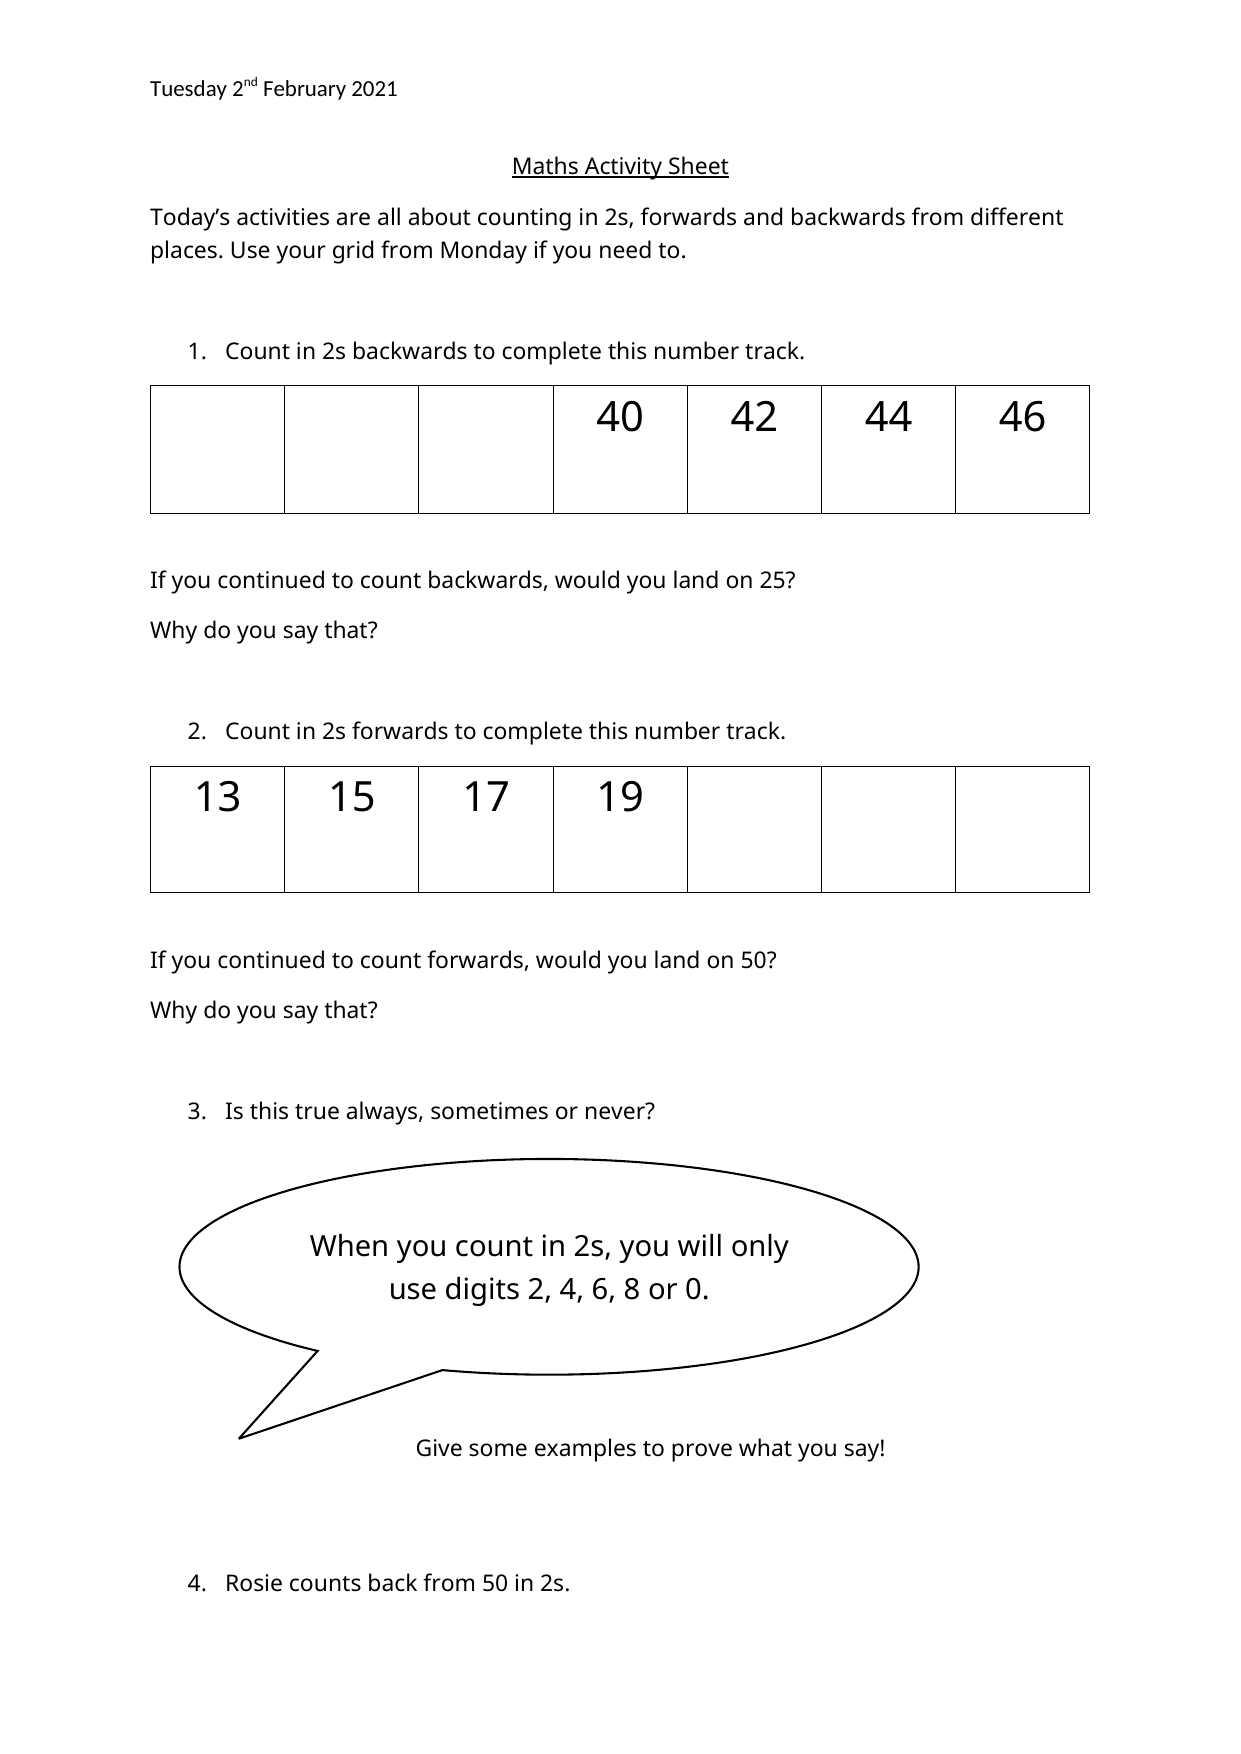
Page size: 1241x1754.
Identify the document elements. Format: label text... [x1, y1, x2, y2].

list Give some examples to prove what you say! [225, 1432, 1090, 1464]
table_header [151, 386, 284, 512]
table_header [285, 386, 418, 512]
list Is this true always, sometimes or never? [187, 1095, 1090, 1126]
text If you continued to count forwards, would you land on 50? [150, 944, 1090, 975]
table_header 42 [688, 386, 821, 512]
list Rosie counts back from 50 in 2s. [187, 1567, 1090, 1599]
table_header 44 [822, 386, 955, 512]
table_header 40 [554, 386, 687, 512]
list Count in 2s forwards to complete this number track. [187, 715, 1090, 746]
text Today’s activities are all about counting in 2s, forwards and backwards from different places. Use your grid from Monday if you need to. [150, 200, 1090, 265]
table_header 17 [419, 767, 553, 892]
table_header [688, 767, 821, 892]
table_header [822, 767, 955, 892]
table_header 15 [285, 767, 418, 892]
table_header 13 [151, 767, 284, 892]
text Why do you say that? [150, 994, 1090, 1025]
table_header [419, 386, 553, 512]
table_header [956, 767, 1089, 892]
table_header 46 [956, 386, 1089, 512]
table_header 19 [554, 767, 687, 892]
text If you continued to count backwards, would you land on 25? [150, 564, 1090, 595]
list Count in 2s backwards to complete this number track. [187, 335, 1090, 366]
text Maths Activity Sheet [150, 150, 1090, 181]
text Why do you say that? [150, 614, 1090, 646]
